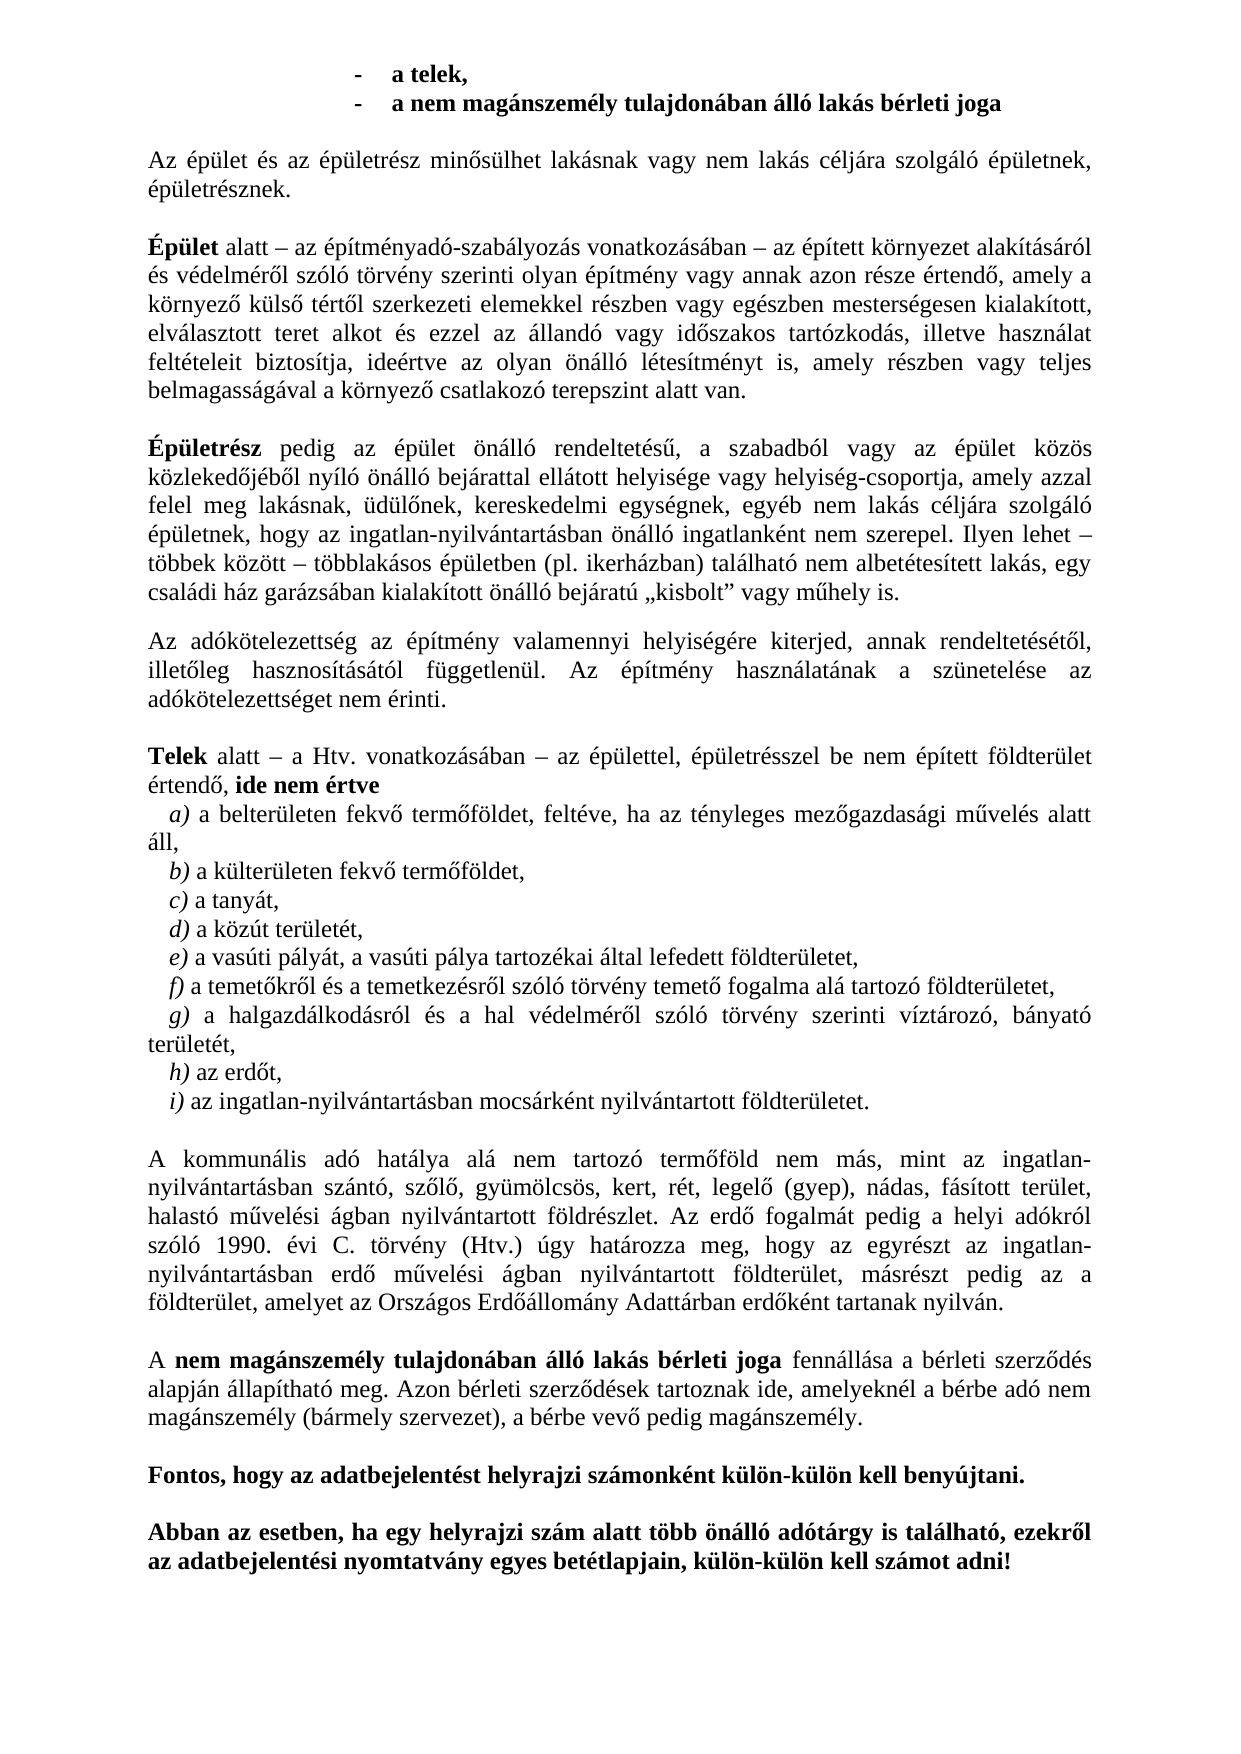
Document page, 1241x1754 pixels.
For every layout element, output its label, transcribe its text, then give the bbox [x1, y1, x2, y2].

text Épületrész pedig az épület önálló rendeltetésű, a szabadból vagy az épület közös közlekedőjéből nyíló önálló bejárattal ellátott helyisége vagy helyiség-csoportja, amely azzal felel meg lakásnak, üdülőnek, kereskedelmi egységnek, egyéb nem lakás céljára szolgáló épületnek, hogy az ingatlan-nyilvántartásban önálló ingatlanként nem szerepel. Ilyen lehet – többek között – többlakásos épületben (pl. ikerházban) található nem albetétesített lakás, egy családi ház garázsában kialakított önálló bejáratú „kisbolt” vagy műhely is. [148, 433, 1093, 605]
text c) a tanyát, [148, 885, 1093, 914]
text Fontos, hogy az adatbejelentést helyrajzi számonként külön-külön kell benyújtani. [148, 1460, 1093, 1489]
text Abban az esetben, ha egy helyrajzi szám alatt több önálló adótárgy is található, ezekről az adatbejelentési nyomtatvány egyes betétlapjain, külön-külön kell számot adni! [148, 1517, 1093, 1575]
text Telek alatt – a Htv. vonatkozásában – az épülettel, épületrésszel be nem épített földterület értendő, ide nem értve [148, 741, 1093, 799]
text Az épület és az épületrész minősülhet lakásnak vagy nem lakás céljára szolgáló épületnek, épületrésznek. [148, 145, 1093, 203]
list a nem magánszemély tulajdonában álló lakás bérleti joga [354, 88, 1093, 117]
text f) a temetőkről és a temetkezésről szóló törvény temető fogalma alá tartozó földterületet, [148, 971, 1093, 1000]
text g) a halgazdálkodásról és a hal védelméről szóló törvény szerinti víztározó, bányató területét, [148, 1000, 1093, 1057]
text d) a közút területét, [148, 914, 1093, 942]
list a telek, [354, 59, 1093, 88]
text a) a belterületen fekvő termőföldet, feltéve, ha az tényleges mezőgazdasági művelés alatt áll, [148, 799, 1093, 856]
text Épület alatt – az építményadó-szabályozás vonatkozásában – az épített környezet alakításáról és védelméről szóló törvény szerinti olyan építmény vagy annak azon része értendő, amely a környező külső tértől szerkezeti elemekkel részben vagy egészben mesterségesen kialakított, elválasztott teret alkot és ezzel az állandó vagy időszakos tartózkodás, illetve használat feltételeit biztosítja, ideértve az olyan önálló létesítményt is, amely részben vagy teljes belmagasságával a környező csatlakozó terepszint alatt van. [148, 232, 1093, 404]
text A nem magánszemély tulajdonában álló lakás bérleti joga fennállása a bérleti szerződés alapján állapítható meg. Azon bérleti szerződések tartoznak ide, amelyeknél a bérbe adó nem magánszemély (bármely szervezet), a bérbe vevő pedig magánszemély. [148, 1345, 1093, 1431]
text i) az ingatlan-nyilvántartásban mocsárként nyilvántartott földterületet. [148, 1086, 1093, 1115]
text e) a vasúti pályát, a vasúti pálya tartozékai által lefedett földterületet, [148, 942, 1093, 971]
text A kommunális adó hatálya alá nem tartozó termőföld nem más, mint az ingatlan-nyilvántartásban szántó, szőlő, gyümölcsös, kert, rét, legelő (gyep), nádas, fásított terület, halastó művelési ágban nyilvántartott földrészlet. Az erdő fogalmát pedig a helyi adókról szóló 1990. évi C. törvény (Htv.) úgy határozza meg, hogy az egyrészt az ingatlan-nyilvántartásban erdő művelési ágban nyilvántartott földterület, másrészt pedig az a földterület, amelyet az Országos Erdőállomány Adattárban erdőként tartanak nyilván. [148, 1144, 1093, 1316]
text h) az erdőt, [148, 1057, 1093, 1086]
text b) a külterületen fekvő termőföldet, [148, 856, 1093, 885]
text Az adókötelezettség az építmény valamennyi helyiségére kiterjed, annak rendeltetésétől, illetőleg hasznosításától függetlenül. Az építmény használatának a szünetelése az adókötelezettséget nem érinti. [148, 626, 1093, 712]
